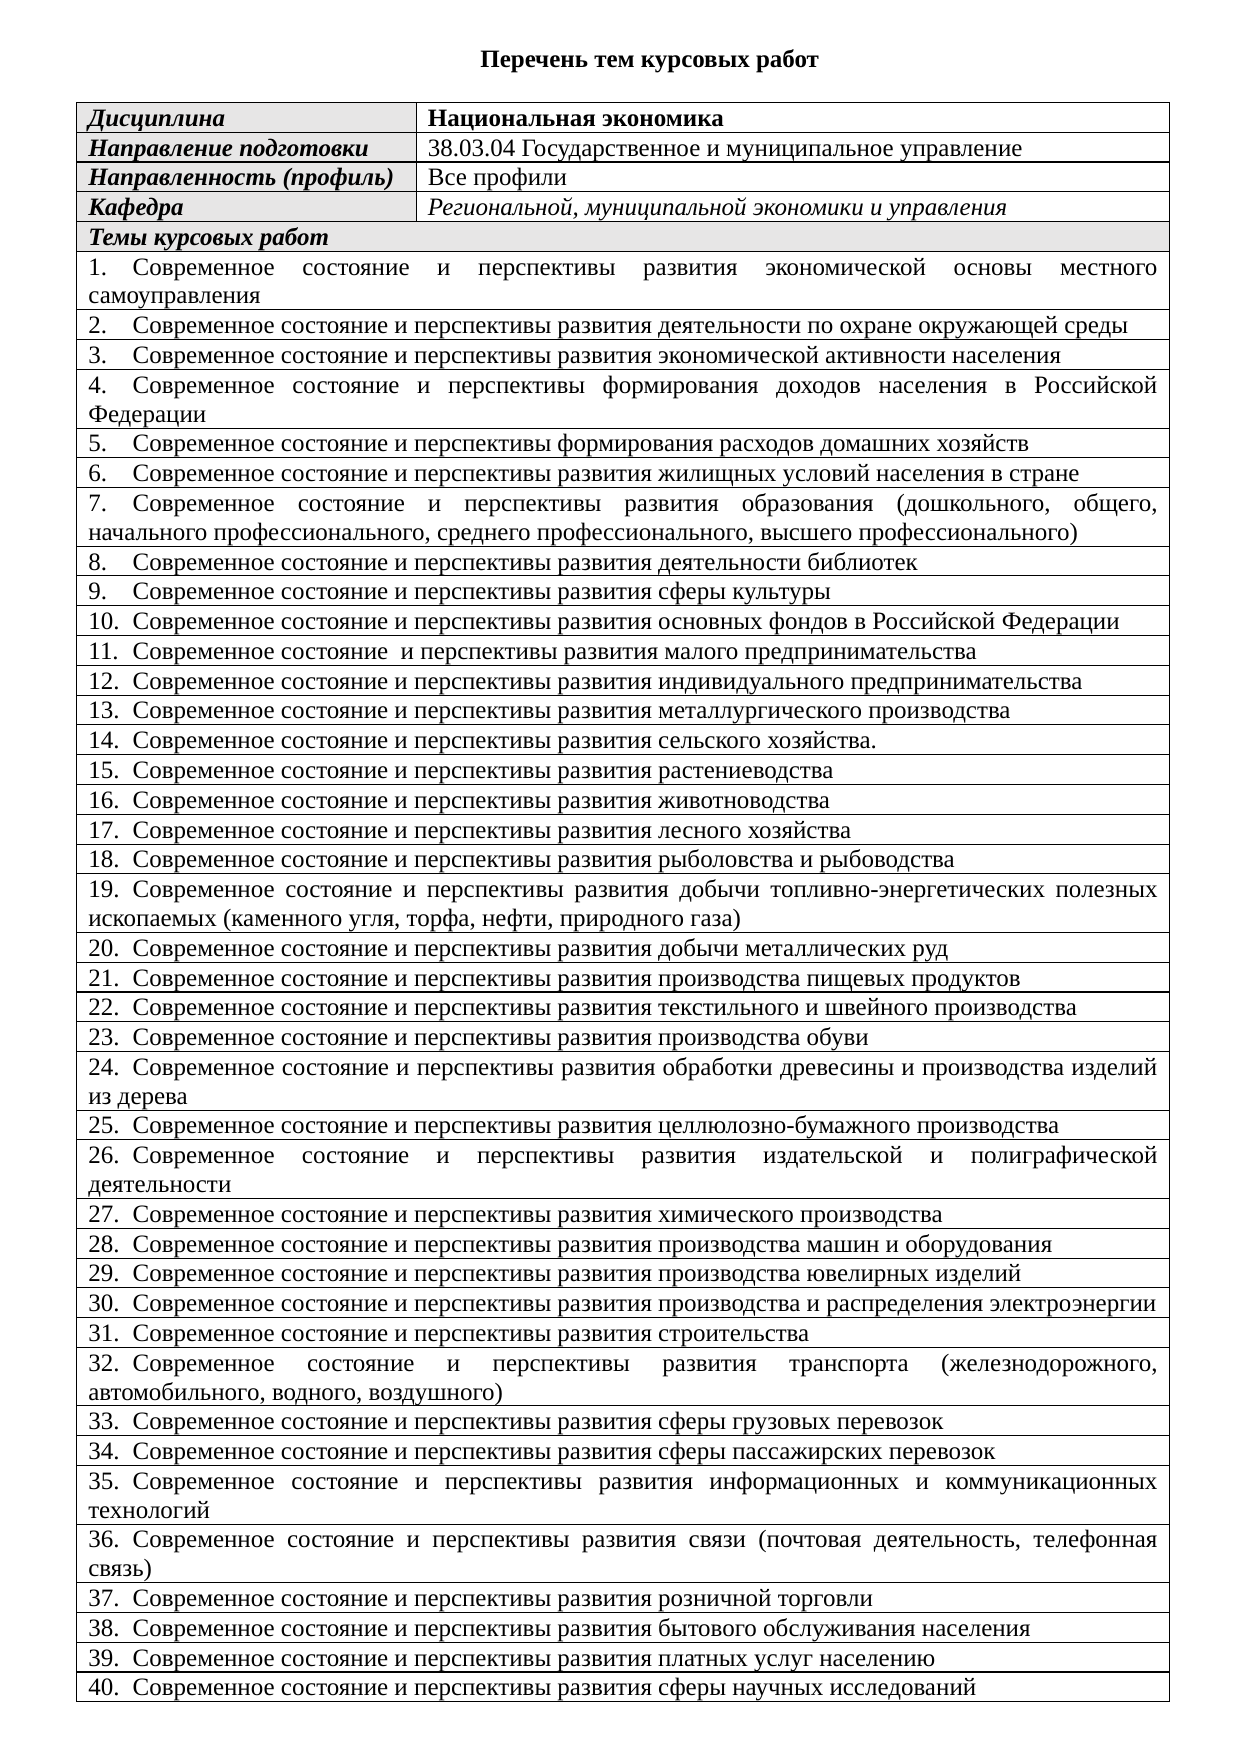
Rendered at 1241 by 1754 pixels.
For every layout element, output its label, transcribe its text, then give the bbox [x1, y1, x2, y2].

table_cell Современное состояние и перспективы развития производства обуви [77, 1022, 1169, 1051]
table_cell Современное состояние и перспективы развития животноводства [77, 785, 1169, 814]
table_cell Современное состояние и перспективы развития издательской и полиграфической деятельности [77, 1140, 1169, 1198]
table_cell Кафедра [77, 192, 416, 221]
table_cell Современное состояние и перспективы развития строительства [77, 1318, 1169, 1347]
table_cell Современное состояние и перспективы развития основных фондов в Российской Федерации [77, 606, 1169, 635]
table_cell Современное состояние и перспективы развития экономической основы местного самоуправления [77, 252, 1169, 309]
table_cell Современное состояние и перспективы развития жилищных условий населения в стране [77, 458, 1169, 487]
table_cell Современное состояние и перспективы развития обработки древесины и производства изделий из дерева [77, 1052, 1169, 1109]
table_cell Современное состояние и перспективы развития розничной торговли [77, 1583, 1169, 1612]
table_cell Современное состояние и перспективы развития растениеводства [77, 755, 1169, 784]
table_cell Современное состояние и перспективы развития образования (дошкольного, общего, начального профессионального, среднего профессионального, высшего профессионального) [77, 488, 1169, 546]
table_cell Современное состояние и перспективы развития сферы пассажирских перевозок [77, 1436, 1169, 1465]
table_cell Современное состояние и перспективы развития металлургического производства [77, 696, 1169, 724]
table_cell Современное состояние и перспективы развития транспорта (железнодорожного, автомобильного, водного, воздушного) [77, 1348, 1169, 1405]
table_cell Современное состояние и перспективы развития связи (почтовая деятельность, телефонная связь) [77, 1525, 1169, 1582]
table_cell Современное состояние и перспективы развития текстильного и швейного производства [77, 993, 1169, 1021]
table_cell Современное состояние и перспективы развития бытового обслуживания населения [77, 1613, 1169, 1642]
table_cell Современное состояние и перспективы развития платных услуг населению [77, 1643, 1169, 1671]
table_cell Темы курсовых работ [77, 222, 1169, 251]
table_cell Современное состояние и перспективы развития добычи металлических руд [77, 933, 1169, 962]
table_cell Региональной, муниципальной экономики и управления [417, 192, 1169, 221]
table_cell Современное состояние и перспективы развития малого предпринимательства [77, 636, 1169, 665]
table_cell Современное состояние и перспективы развития производства пищевых продуктов [77, 963, 1169, 991]
table_cell Современное состояние и перспективы развития деятельности по охране окружающей среды [77, 310, 1169, 339]
table_cell Все профили [417, 163, 1169, 191]
table_cell Современное состояние и перспективы развития сферы культуры [77, 576, 1169, 605]
table_cell Современное состояние и перспективы развития сферы научных исследований [77, 1673, 1169, 1701]
table_header Дисциплина [77, 103, 416, 132]
table_cell Современное состояние и перспективы развития рыболовства и рыбоводства [77, 845, 1169, 873]
table_cell Современное состояние и перспективы развития производства ювелирных изделий [77, 1259, 1169, 1287]
table_cell Современное состояние и перспективы развития производства и распределения электроэнергии [77, 1288, 1169, 1317]
table_cell Направление подготовки [77, 133, 416, 161]
table_cell Современное состояние и перспективы развития целлюлозно-бумажного производства [77, 1111, 1169, 1139]
table_cell Современное состояние и перспективы развития добычи топливно-энергетических полезных ископаемых (каменного угля, торфа, нефти, природного газа) [77, 874, 1169, 932]
table_cell Современное состояние и перспективы развития сельского хозяйства. [77, 725, 1169, 754]
table_cell Направленность (профиль) [77, 163, 416, 191]
table_cell 38.03.04 Государственное и муниципальное управление [417, 133, 1169, 161]
table_cell Современное состояние и перспективы развития индивидуального предпринимательства [77, 666, 1169, 694]
table_cell Современное состояние и перспективы развития лесного хозяйства [77, 815, 1169, 843]
table_cell Современное состояние и перспективы развития производства машин и оборудования [77, 1229, 1169, 1257]
table_cell Современное состояние и перспективы развития химического производства [77, 1199, 1169, 1228]
table_cell Современное состояние и перспективы формирования расходов домашних хозяйств [77, 429, 1169, 457]
table_cell Современное состояние и перспективы развития информационных и коммуникационных технологий [77, 1466, 1169, 1523]
table_header Национальная экономика [417, 103, 1169, 132]
text Перечень тем курсовых работ [118, 44, 1181, 73]
table_cell Современное состояние и перспективы развития деятельности библиотек [77, 547, 1169, 575]
table_cell Современное состояние и перспективы формирования доходов населения в Российской Федерации [77, 370, 1169, 427]
table_cell Современное состояние и перспективы развития сферы грузовых перевозок [77, 1406, 1169, 1435]
table_cell Современное состояние и перспективы развития экономической активности населения [77, 340, 1169, 369]
